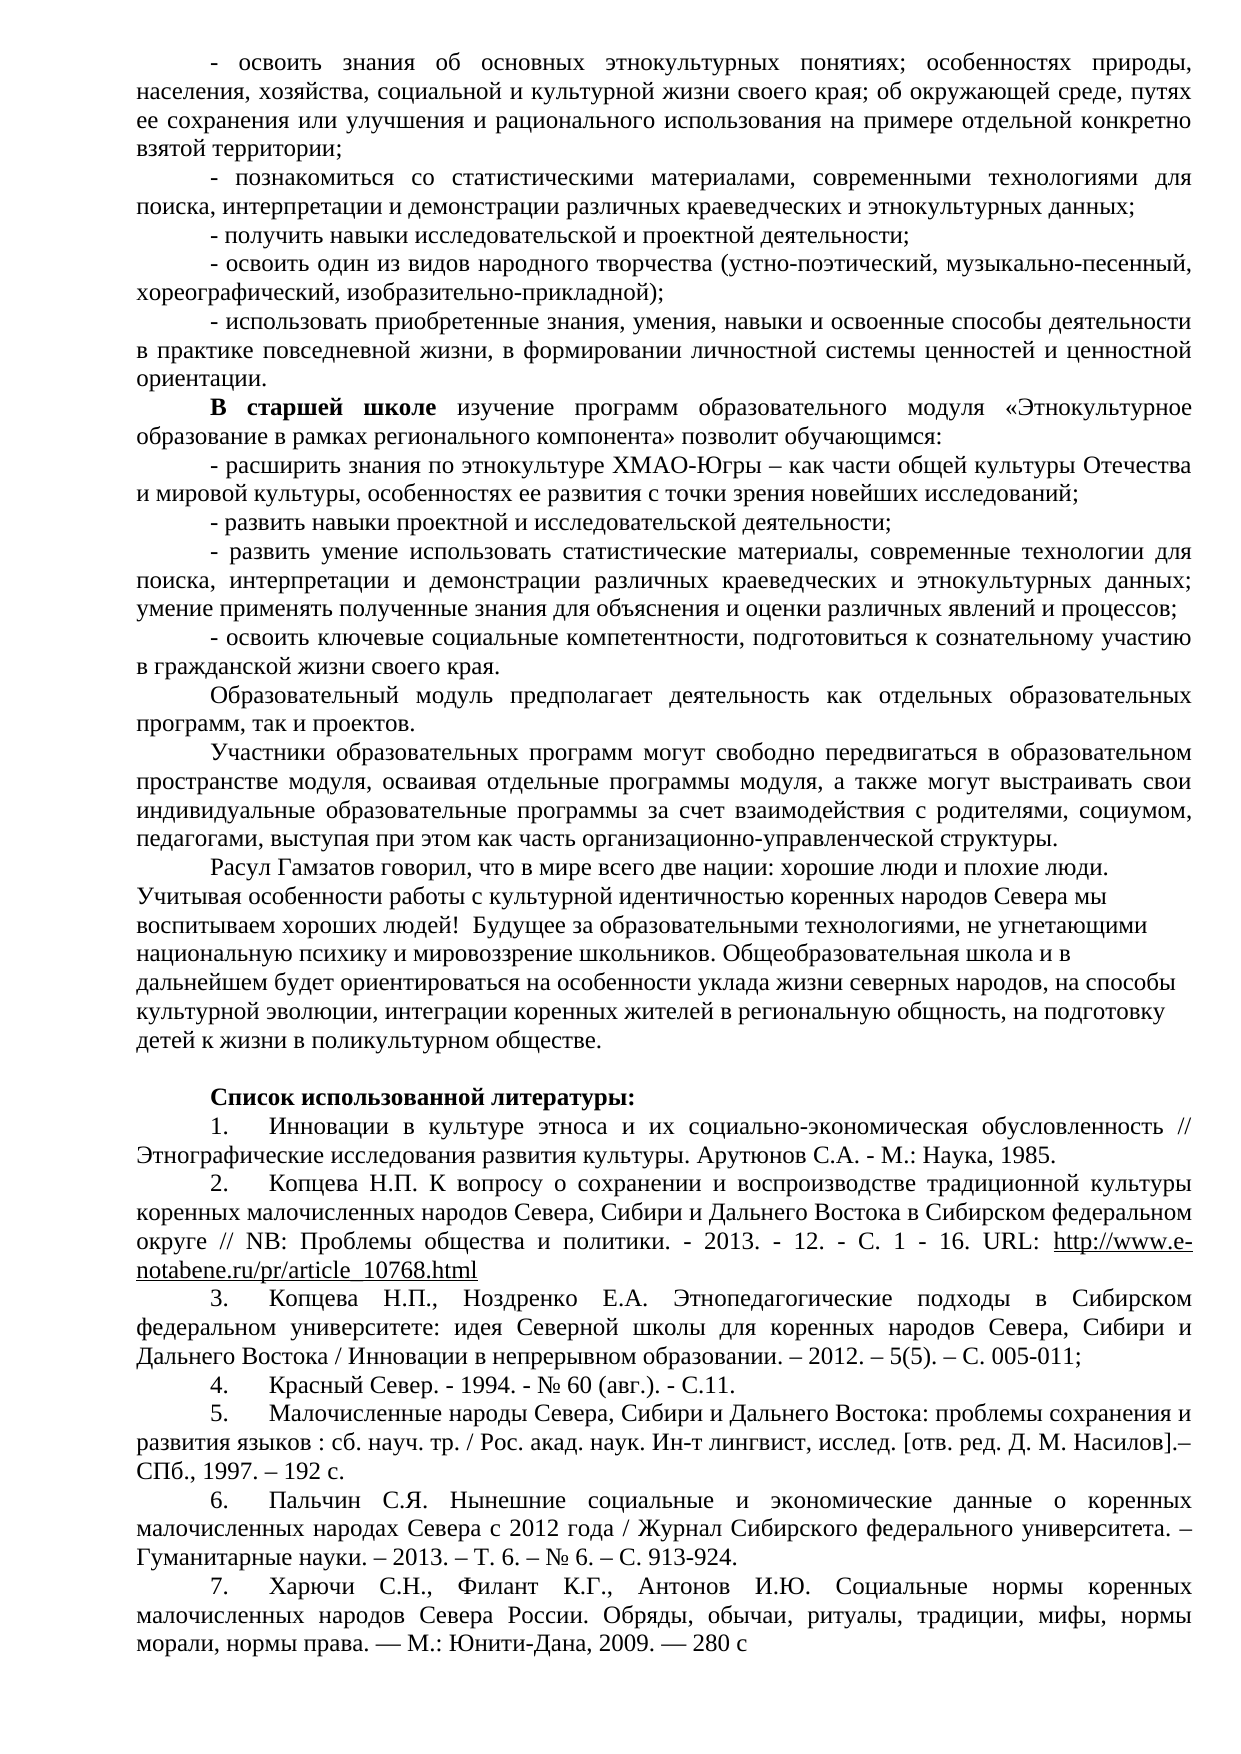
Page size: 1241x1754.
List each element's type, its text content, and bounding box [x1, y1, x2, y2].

text В старшей школе изучение программ образовательного модуля «Этнокультурное образование в рамках регионального компонента» позволит обучающимся: [136, 392, 1193, 450]
list Пальчин С.Я. Нынешние социальные и экономические данные о коренных малочисленных народах Севера с 2012 года / Журнал Сибирского федерального университета. – Гуманитарные науки. – 2013. – Т. 6. – № 6. – С. 913-924. [136, 1485, 1193, 1571]
text - освоить один из видов народного творчества (устно-поэтический, музыкально-песенный, хореографический, изобразительно-прикладной); [136, 248, 1193, 306]
text Расул Гамзатов говорил, что в мире всего две нации: хорошие люди и плохие люди. Учитывая особенности работы с культурной идентичностью коренных народов Севера мы воспитываем хороших людей! Будущее за образовательными технологиями, не угнетающими национальную психику и мировоззрение школьников. Общеобразовательная школа и в дальнейшем будет ориентироваться на особенности уклада жизни северных народов, на способы культурной эволюции, интеграции коренных жителей в региональную общность, на подготовку детей к жизни в поликультурном обществе. [136, 852, 1193, 1053]
text - использовать приобретенные знания, умения, навыки и освоенные способы деятельности в практике повседневной жизни, в формировании личностной системы ценностей и ценностной ориентации. [136, 306, 1193, 392]
list Инновации в культуре этноса и их социально-экономическая обусловленность // Этнографические исследования развития культуры. Арутюнов С.А. - М.: Наука, 1985. [136, 1111, 1193, 1168]
list Копцева Н.П. К вопросу о сохранении и воспроизводстве традиционной культуры коренных малочисленных народов Севера, Сибири и Дальнего Востока в Сибирском федеральном округе // NB: Проблемы общества и политики. - 2013. - 12. - C. 1 - 16. URL: http://www.e-notabene.ru/pr/article_10768.html [136, 1168, 1193, 1283]
text - освоить ключевые социальные компетентности, подготовиться к сознательному участию в гражданской жизни своего края. [136, 622, 1193, 680]
text - расширить знания по этнокультуре ХМАО-Югры – как части общей культуры Отечества и мировой культуры, особенностях ее развития с точки зрения новейших исследований; [136, 450, 1193, 507]
list Копцева Н.П., Ноздренко Е.А. Этнопедагогические подходы в Сибирском федеральном университете: идея Северной школы для коренных народов Севера, Сибири и Дальнего Востока / Инновации в непрерывном образовании. – 2012. – 5(5). – С. 005-011; [136, 1283, 1193, 1370]
list Малочисленные народы Севера, Сибири и Дальнего Востока: проблемы сохранения и развития языков : сб. науч. тр. / Рос. акад. наук. Ин-т лингвист, исслед. [отв. ред. Д. М. Насилов].– СПб., 1997. – 192 с. [136, 1398, 1193, 1485]
text - развить навыки проектной и исследовательской деятельности; [136, 507, 1193, 536]
text - получить навыки исследовательской и проектной деятельности; [136, 220, 1193, 248]
text Участники образовательных программ могут свободно передвигаться в образовательном пространстве модуля, осваивая отдельные программы модуля, а также могут выстраивать свои индивидуальные образовательные программы за счет взаимодействия с родителями, социумом, педагогами, выступая при этом как часть организационно-управленческой структуры. [136, 737, 1193, 852]
list Харючи С.Н., Филант К.Г., Антонов И.Ю. Социальные нормы коренных малочисленных народов Севера России. Обряды, обычаи, ритуалы, традиции, мифы, нормы морали, нормы права. — М.: Юнити-Дана, 2009. — 280 с [136, 1571, 1193, 1657]
text - познакомиться со статистическими материалами, современными технологиями для поиска, интерпретации и демонстрации различных краеведческих и этнокультурных данных; [136, 162, 1193, 220]
text - развить умение использовать статистические материалы, современные технологии для поиска, интерпретации и демонстрации различных краеведческих и этнокультурных данных; умение применять полученные знания для объяснения и оценки различных явлений и процессов; [136, 536, 1193, 622]
text Список использованной литературы: [136, 1082, 1193, 1111]
text Образовательный модуль предполагает деятельность как отдельных образовательных программ, так и проектов. [136, 680, 1193, 737]
list Красный Север. - 1994. - № 60 (авг.). - С.11. [136, 1370, 1193, 1398]
text - освоить знания об основных этнокультурных понятиях; особенностях природы, населения, хозяйства, социальной и культурной жизни своего края; об окружающей среде, путях ее сохранения или улучшения и рационального использования на примере отдельной конкретно взятой территории; [136, 47, 1193, 162]
